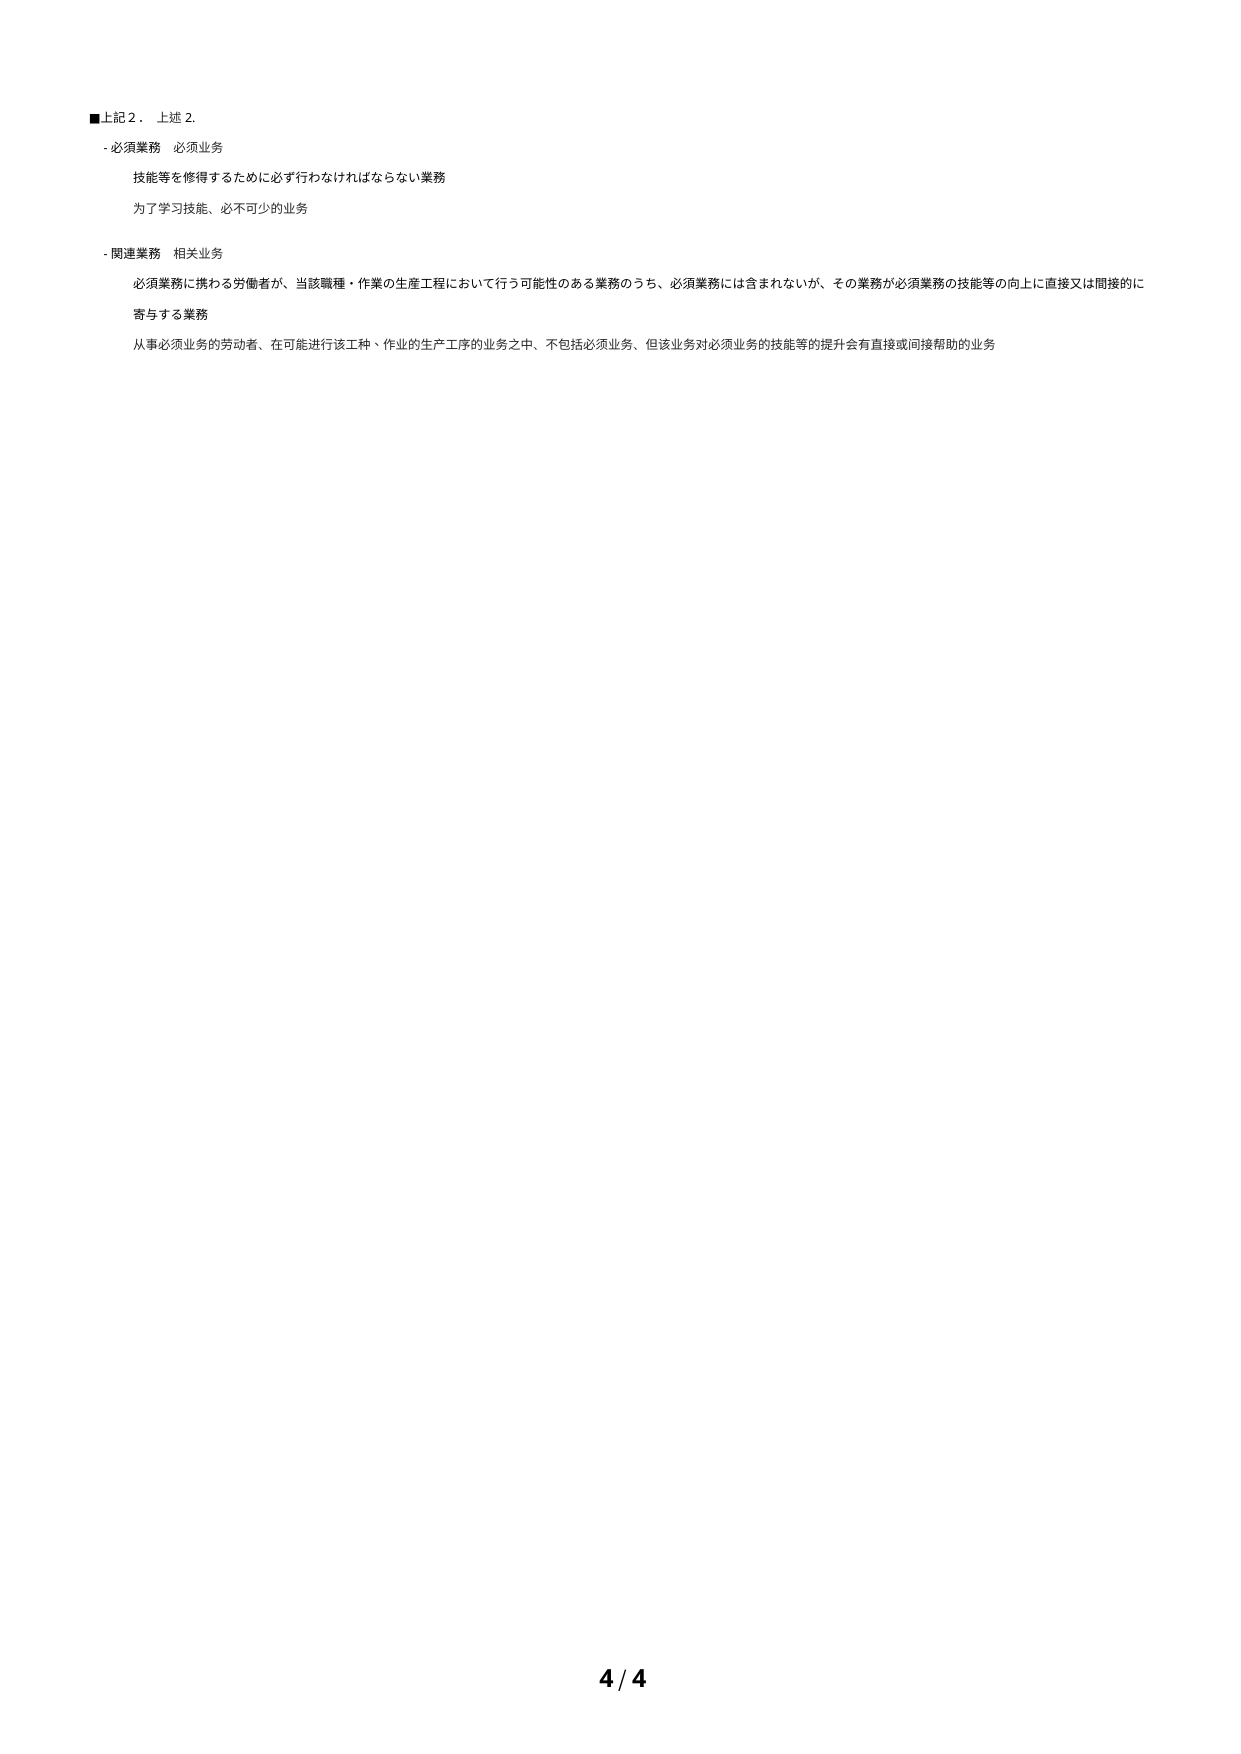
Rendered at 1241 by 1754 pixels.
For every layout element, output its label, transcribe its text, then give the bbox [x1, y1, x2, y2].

text 从事必须业务的劳动者、在可能进行该工种、作业的生产工序的业务之中、不包括必须业务、但该业务对必须业务的技能等的提升会有直接或间接帮助的业务 [133, 329, 1152, 359]
text - 関連業務 相关业务 [103, 238, 1152, 268]
text ■上記２． 上述 2. [89, 102, 1152, 132]
text 为了学习技能、必不可少的业务 [133, 193, 1152, 223]
text 技能等を修得するために必ず行わなければならない業務 [133, 162, 1152, 193]
text - 必須業務 必须业务 [103, 132, 1152, 162]
text 必須業務に携わる労働者が、当該職種・作業の生産工程において行う可能性のある業務のうち、必須業務には含まれないが、その業務が必須業務の技能等の向上に直接又は間接的に寄与する業務 [133, 268, 1152, 329]
